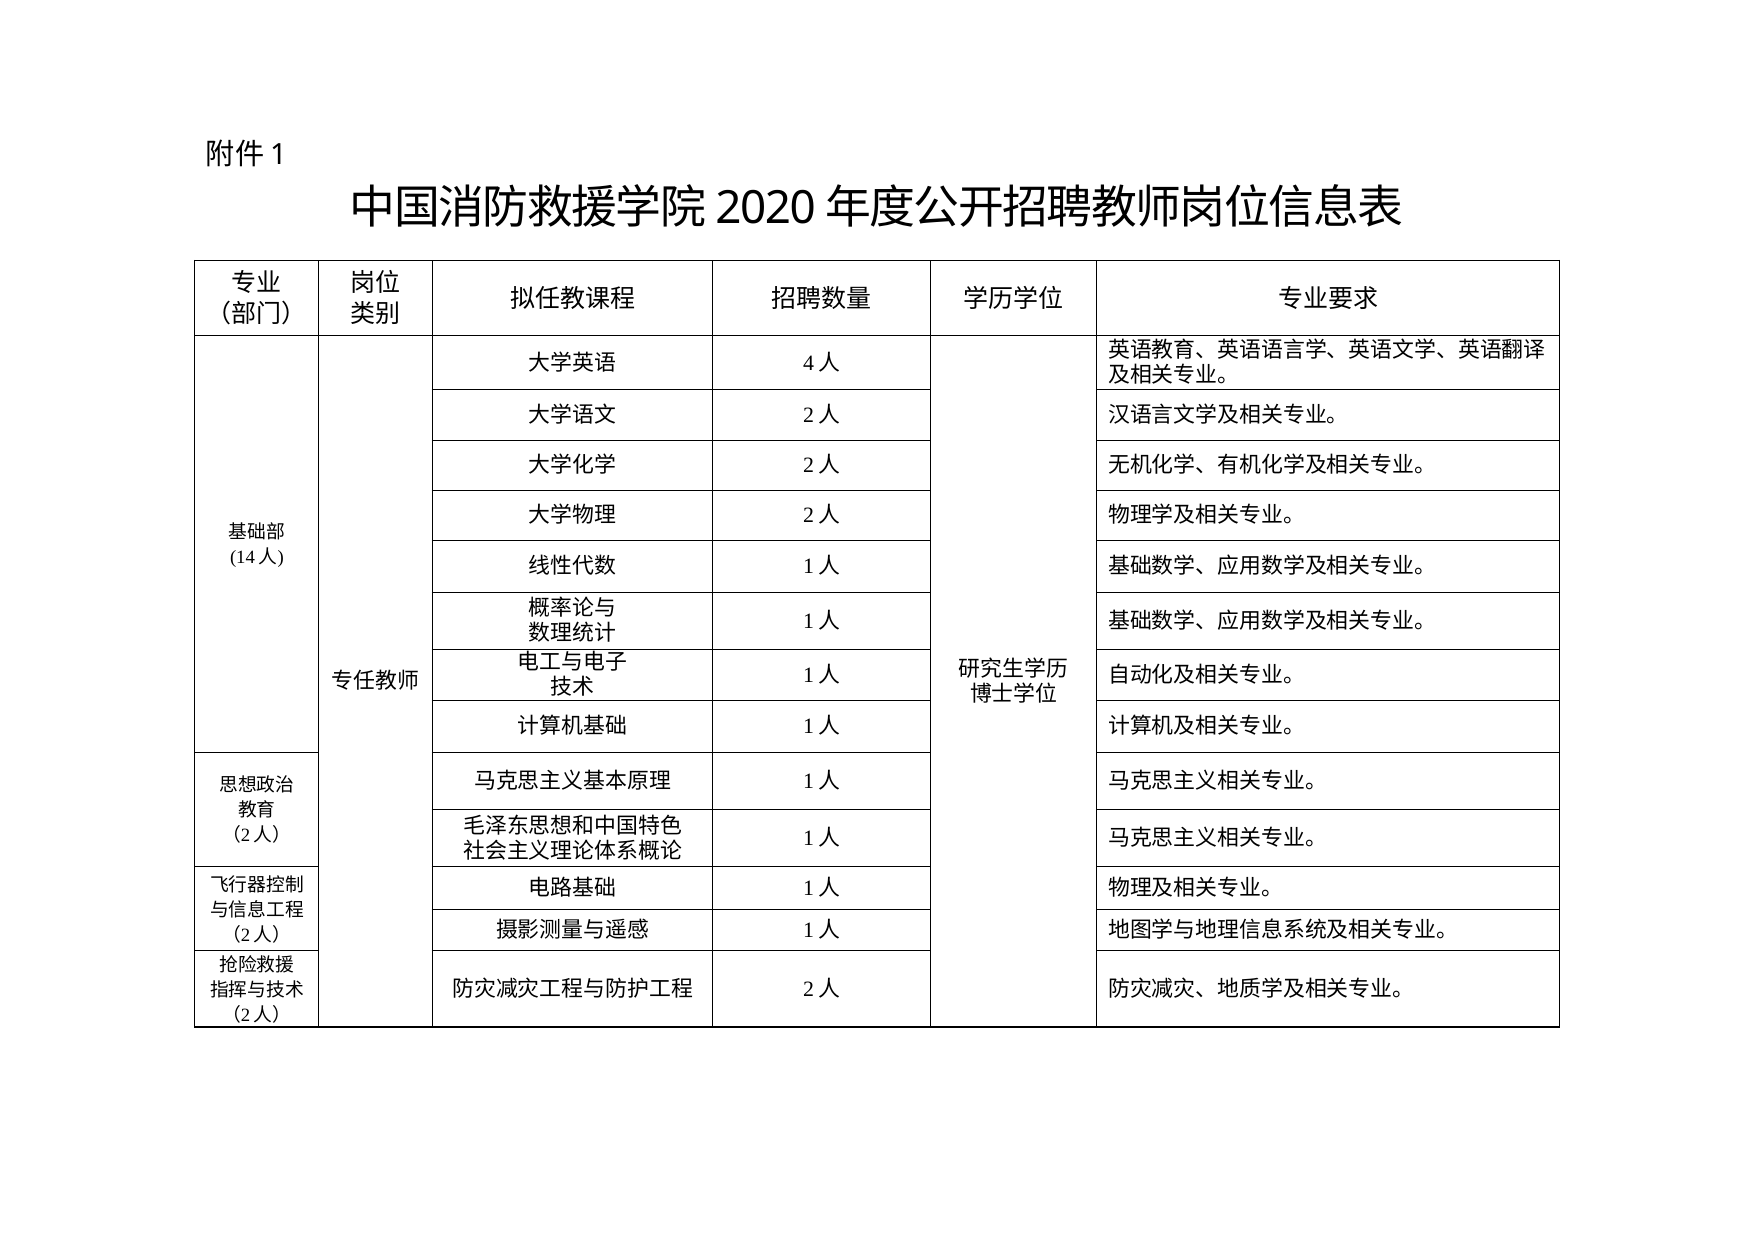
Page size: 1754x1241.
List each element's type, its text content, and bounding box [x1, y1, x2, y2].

table_cell 物理及相关专业。 [1097, 867, 1559, 909]
text 中国消防救援学院2020年度公开招聘教师岗位信息表 [118, 176, 1636, 235]
table_header 专业 （部门） [195, 261, 318, 335]
table_header 岗位 类别 [319, 261, 432, 335]
table_cell 抢险救援 指挥与技术 （2人） [195, 951, 318, 1026]
table_cell 1人 [713, 753, 930, 809]
table_cell 摄影测量与遥感 [433, 910, 712, 950]
table_header 学历学位 [931, 261, 1096, 335]
table_cell 研究生学历 博士学位 [931, 336, 1096, 1026]
table_cell 专任教师 [319, 336, 432, 1026]
table_header 拟任教课程 [433, 261, 712, 335]
table_cell 电工与电子 技术 [433, 650, 712, 699]
table_cell 飞行器控制与信息工程 （2人） [195, 867, 318, 950]
table_cell 大学物理 [433, 491, 712, 539]
table_cell 物理学及相关专业。 [1097, 491, 1559, 539]
table_cell 1人 [713, 701, 930, 752]
table_cell 线性代数 [433, 541, 712, 592]
table_cell 防灾减灾、地质学及相关专业。 [1097, 951, 1559, 1026]
table_cell 基础数学、应用数学及相关专业。 [1097, 593, 1559, 648]
table_cell 1人 [713, 867, 930, 909]
table_cell 思想政治 教育 （2人） [195, 753, 318, 866]
table_cell 概率论与 数理统计 [433, 593, 712, 648]
table_cell 1人 [713, 810, 930, 866]
table_cell 毛泽东思想和中国特色 社会主义理论体系概论 [433, 810, 712, 866]
table_cell 电路基础 [433, 867, 712, 909]
table_cell 地图学与地理信息系统及相关专业。 [1097, 910, 1559, 950]
text 附件1 [118, 118, 1636, 176]
table_cell 2人 [713, 390, 930, 440]
table_cell 1人 [713, 910, 930, 950]
table_cell 4人 [713, 336, 930, 389]
table_cell 大学英语 [433, 336, 712, 389]
table_cell 英语教育、英语语言学、英语文学、英语翻译及相关专业。 [1097, 336, 1559, 389]
table_cell 1人 [713, 541, 930, 592]
table_cell 计算机及相关专业。 [1097, 701, 1559, 752]
table_cell 1人 [713, 650, 930, 699]
table_header 招聘数量 [713, 261, 930, 335]
table_cell 基础部 (14人) [195, 336, 318, 752]
table_cell 马克思主义相关专业。 [1097, 810, 1559, 866]
table_cell 2人 [713, 491, 930, 539]
table_cell 防灾减灾工程与防护工程 [433, 951, 712, 1026]
table_cell 大学化学 [433, 441, 712, 489]
table_cell 马克思主义相关专业。 [1097, 753, 1559, 809]
table_cell 1人 [713, 593, 930, 648]
table_cell 计算机基础 [433, 701, 712, 752]
table_cell 汉语言文学及相关专业。 [1097, 390, 1559, 440]
table_cell 基础数学、应用数学及相关专业。 [1097, 541, 1559, 592]
table_cell 无机化学、有机化学及相关专业。 [1097, 441, 1559, 489]
table_cell 大学语文 [433, 390, 712, 440]
table_cell 2人 [713, 441, 930, 489]
table_cell 2人 [713, 951, 930, 1026]
table_cell 自动化及相关专业。 [1097, 650, 1559, 699]
table_cell 马克思主义基本原理 [433, 753, 712, 809]
table_header 专业要求 [1097, 261, 1559, 335]
